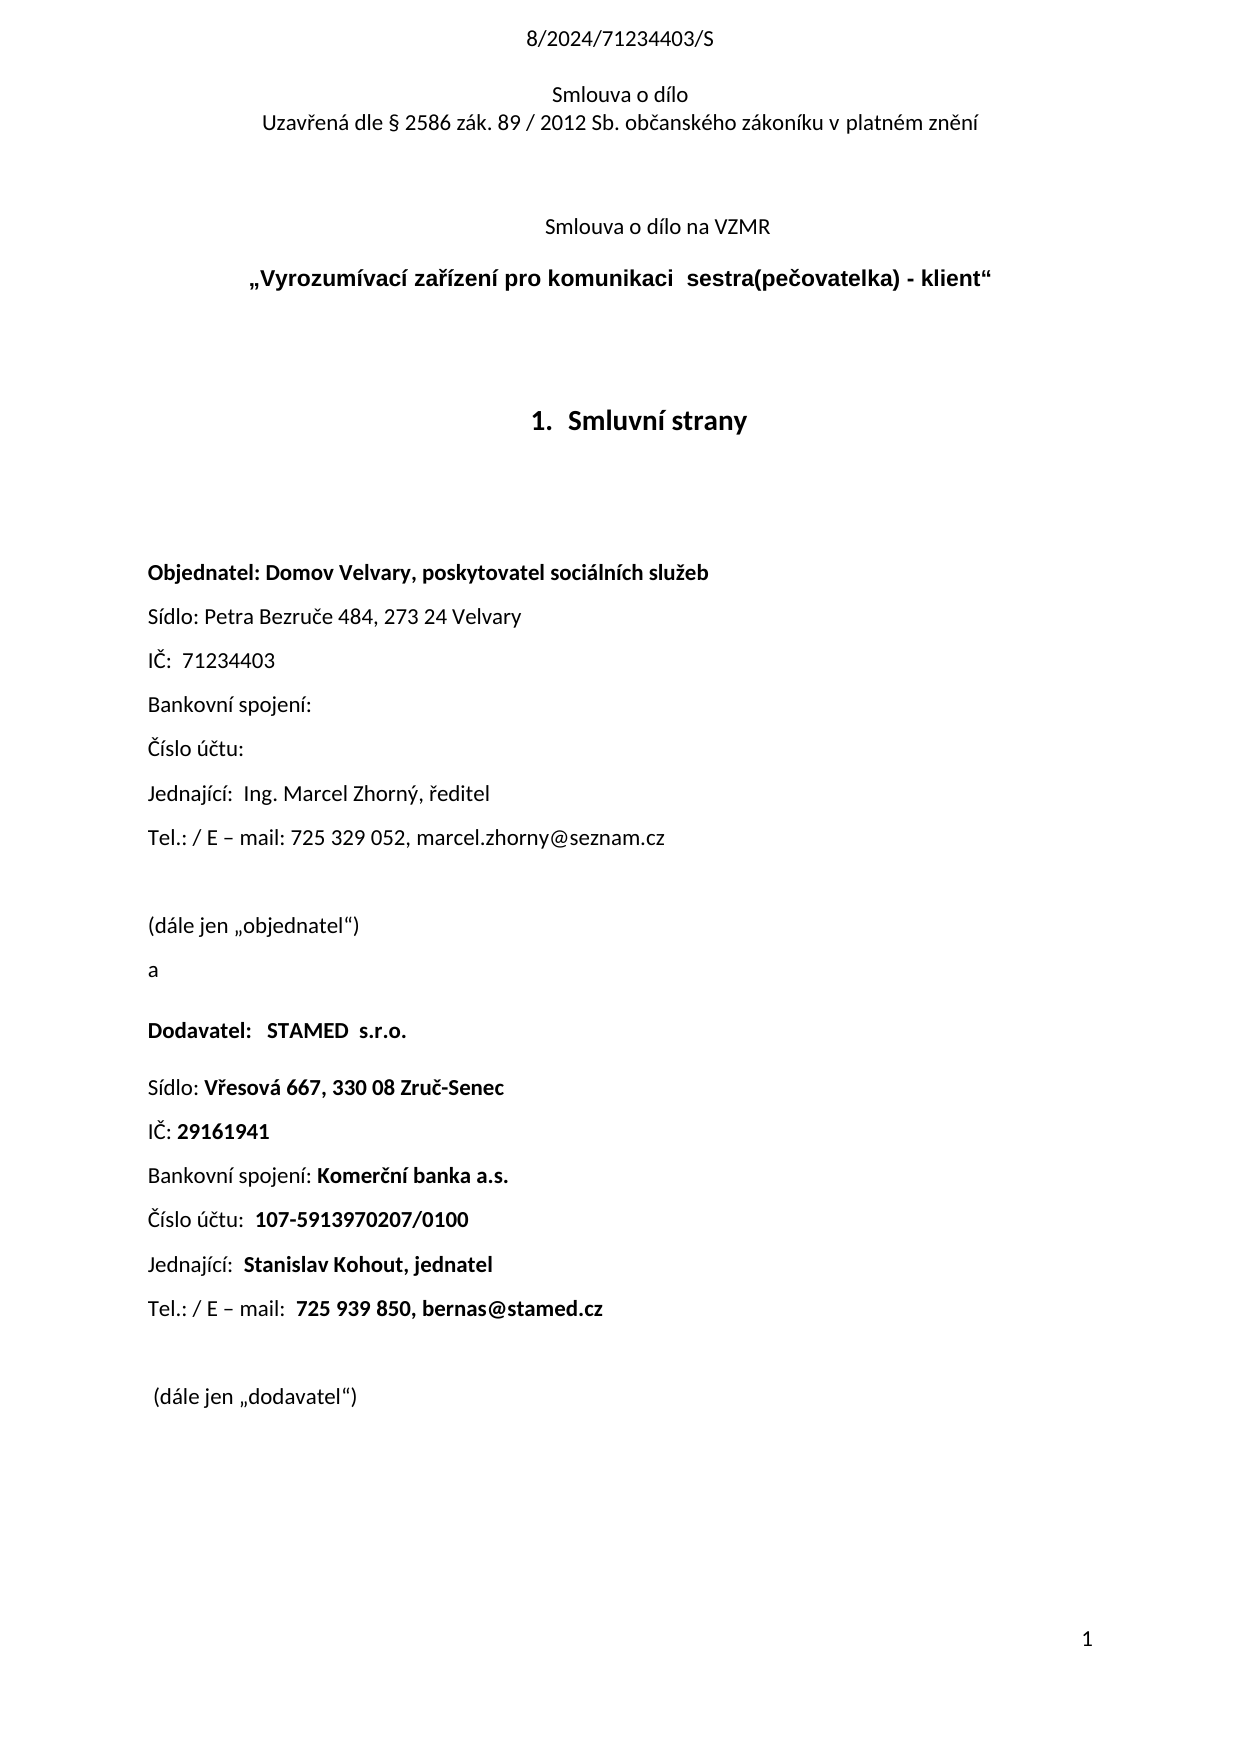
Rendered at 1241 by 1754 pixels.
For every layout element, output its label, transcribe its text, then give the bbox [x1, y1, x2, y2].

text Dodavatel: STAMED s.r.o. [148, 1016, 1093, 1044]
text IČ: 29161941 [148, 1117, 1093, 1145]
text Číslo účtu: [148, 734, 1093, 763]
text Jednající: Stanislav Kohout, jednatel [148, 1250, 1093, 1278]
text (dále jen „objednatel“) [148, 911, 1093, 939]
text Číslo účtu: 107-5913970207/0100 [148, 1206, 1093, 1234]
text Tel.: / E – mail: 725 329 052, marcel.zhorny@seznam.cz [148, 823, 1093, 851]
text IČ: 71234403 [148, 646, 1093, 674]
text Objednatel: Domov Velvary, poskytovatel sociálních služeb [148, 558, 1093, 586]
text Jednající: Ing. Marcel Zhorný, ředitel [148, 779, 1093, 807]
text Bankovní spojení: [148, 690, 1093, 718]
text Tel.: / E – mail: 725 939 850, bernas@stamed.cz [148, 1294, 1093, 1322]
text (dále jen „dodavatel“) [148, 1382, 1093, 1410]
text Sídlo: Vřesová 667, 330 08 Zruč-Senec [148, 1073, 1093, 1101]
list Smlouva o dílo na VZMR [223, 212, 1093, 240]
text „Vyrozumívací zařízení pro komunikaci sestra(pečovatelka) - klient“ [148, 265, 1093, 291]
text Sídlo: Petra Bezruče 484, 273 24 Velvary [148, 602, 1093, 630]
list Smluvní strany [185, 402, 1093, 438]
text Bankovní spojení: Komerční banka a.s. [148, 1161, 1093, 1189]
text a [148, 955, 1093, 983]
